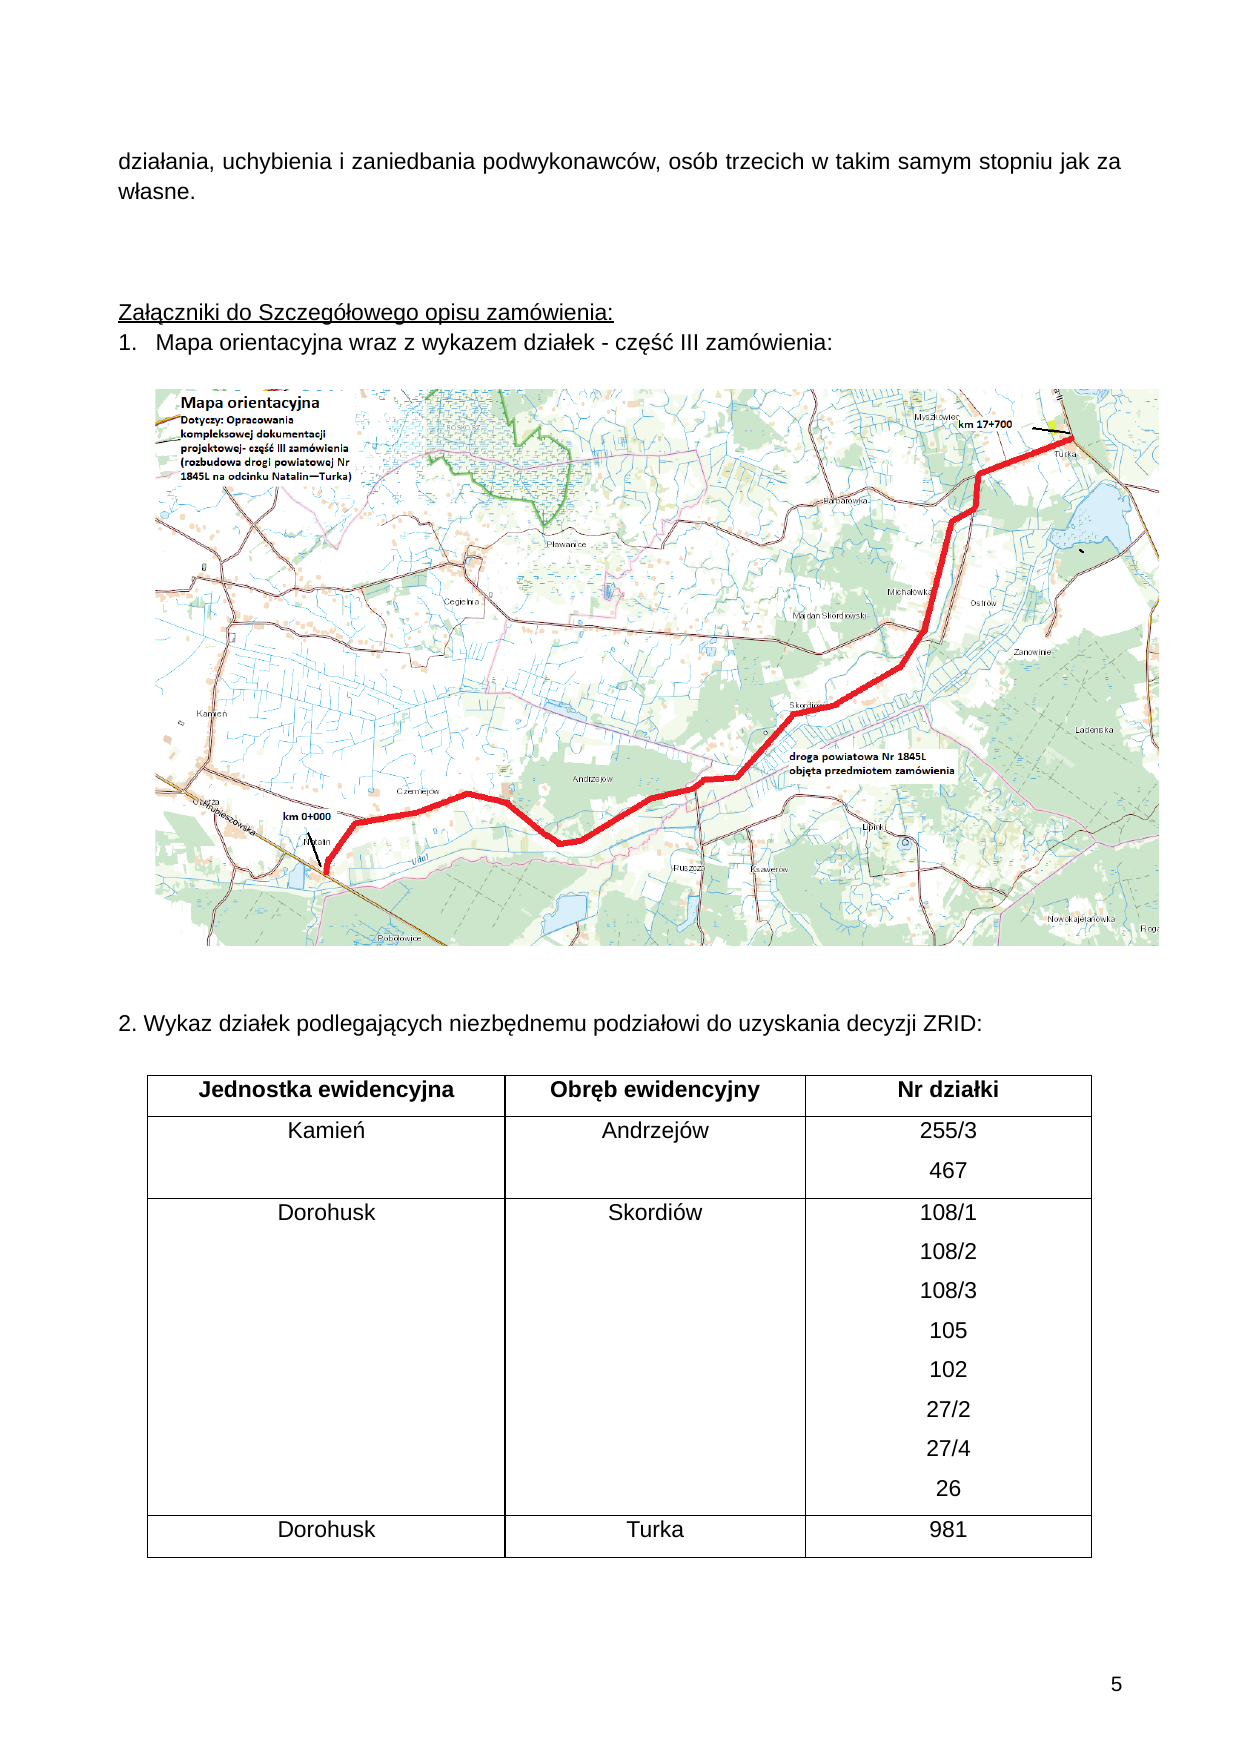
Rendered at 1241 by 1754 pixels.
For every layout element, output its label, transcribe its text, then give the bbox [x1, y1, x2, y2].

table_cell Dorohusk [148, 1199, 504, 1515]
table_cell 981 [806, 1516, 1091, 1557]
text 2. Wykaz działek podlegających niezbędnemu podziałowi do uzyskania decyzji ZRID: [118, 1010, 1122, 1036]
table_header Nr działki [806, 1076, 1091, 1116]
table_cell 108/1 108/2 108/3 105 102 27/2 27/4 26 [806, 1199, 1091, 1515]
table_cell Dorohusk [148, 1516, 504, 1557]
text Załączniki do Szczegółowego opisu zamówienia: [118, 299, 1122, 325]
table_header Jednostka ewidencyjna [148, 1076, 504, 1116]
picture [155, 389, 1160, 946]
table_cell 255/3 467 [806, 1117, 1091, 1197]
table_header Obręb ewidencyjny [506, 1076, 805, 1116]
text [118, 148, 1122, 204]
table_cell Andrzejów [506, 1117, 805, 1197]
table_cell Skordiów [506, 1199, 805, 1515]
list Mapa orientacyjna wraz z wykazem działek - część III zamówienia: [118, 329, 1122, 355]
table_cell Kamień [148, 1117, 504, 1197]
table_cell Turka [506, 1516, 805, 1557]
